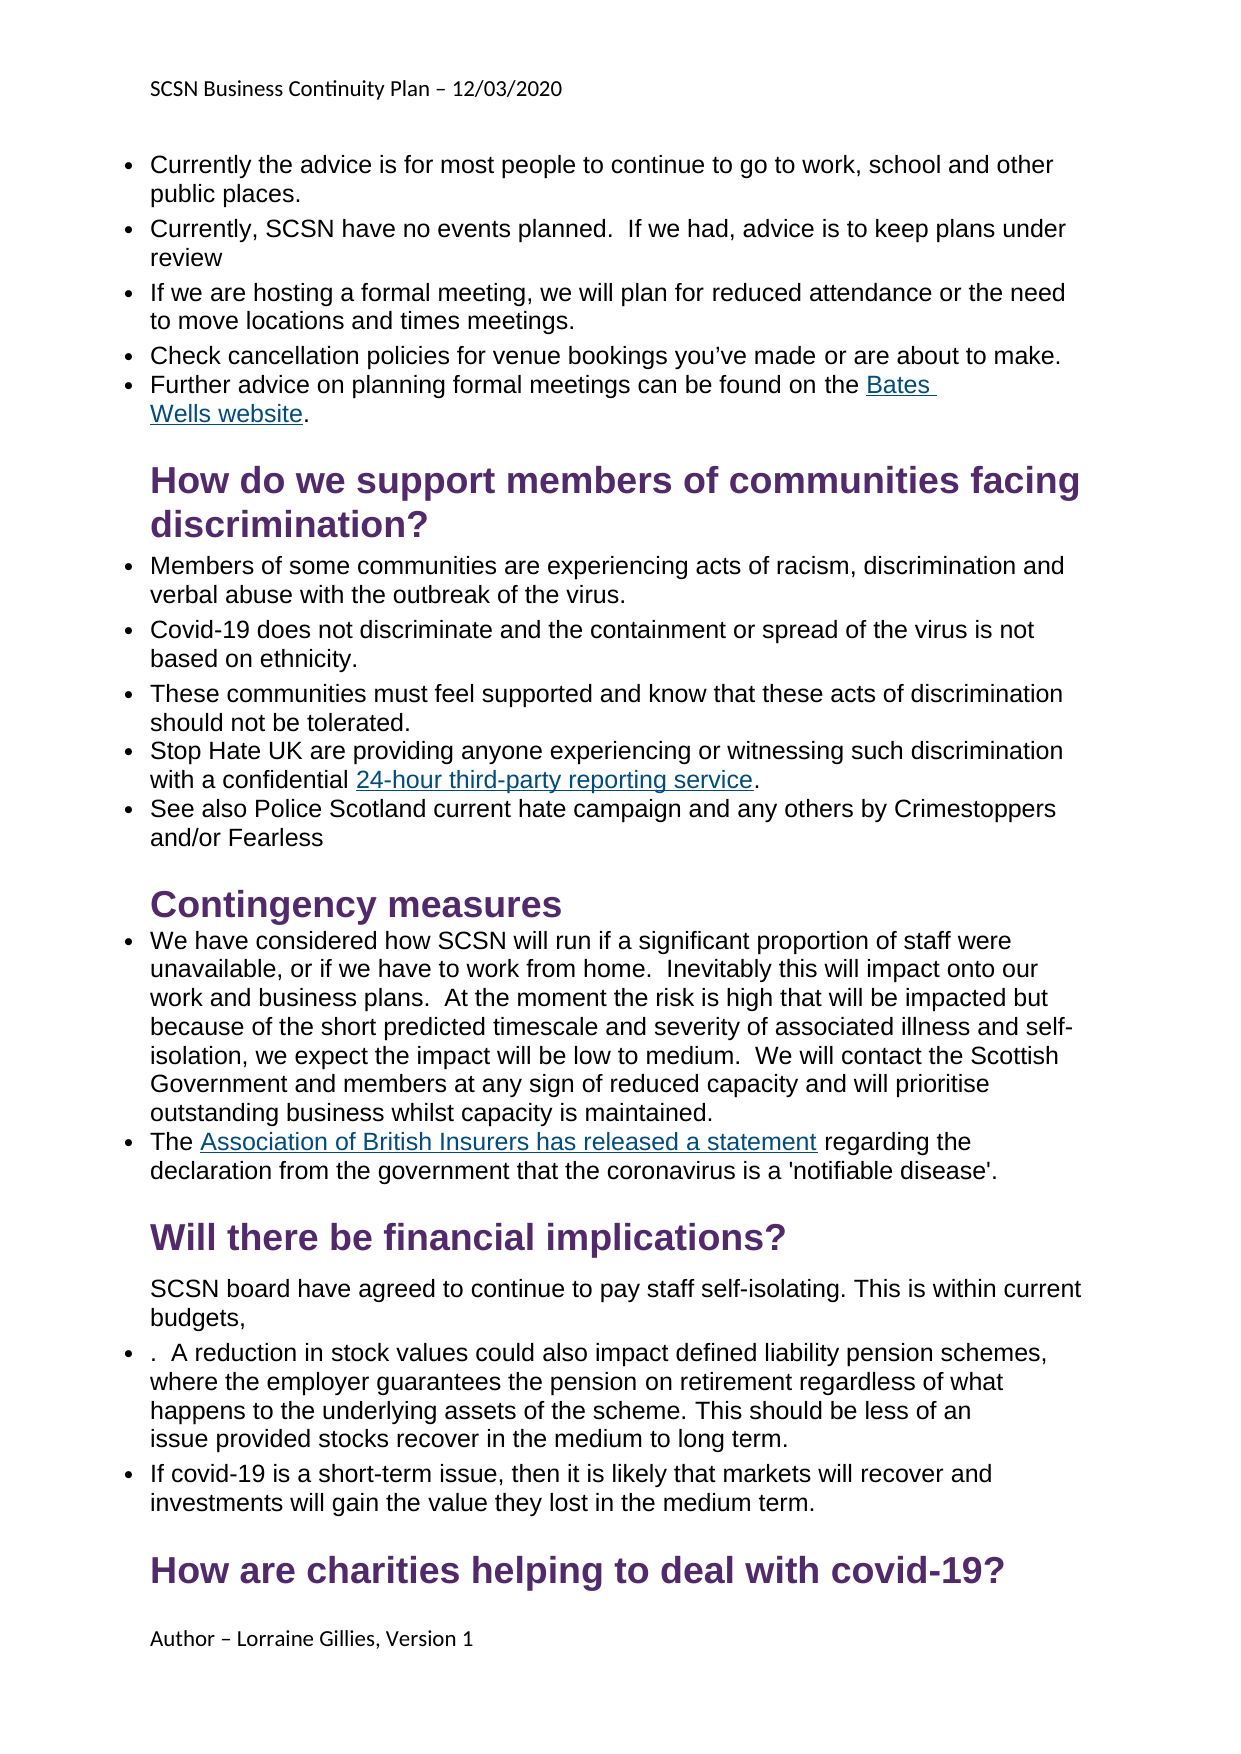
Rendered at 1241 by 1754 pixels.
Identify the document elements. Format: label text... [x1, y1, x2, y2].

list Stop Hate UK are providing anyone experiencing or witnessing such discrimination with a confidential 24-hour third-party reporting service. [125, 736, 1090, 794]
text Will there be financial implications? [150, 1216, 1090, 1259]
list Members of some communities are experiencing acts of racism, discrimination and verbal abuse with the outbreak of the virus. [125, 551, 1090, 609]
text How are charities helping to deal with covid-19? [150, 1548, 1090, 1591]
list If covid-19 is a short-term issue, then it is likely that markets will recover and investments will gain the value they lost in the medium term. [125, 1459, 1090, 1517]
list Covid-19 does not discriminate and the containment or spread of the virus is not based on ethnicity. [125, 615, 1090, 672]
list Currently the advice is for most people to continue to go to work, school and other public places. [125, 150, 1090, 207]
text How do we support members of communities facing discrimination? [150, 459, 1090, 545]
text Contingency measures [150, 882, 1090, 926]
list The Association of British Insurers has released a statement regarding the declaration from the government that the coronavirus is a 'notifiable disease'. [125, 1127, 1090, 1184]
list Check cancellation policies for venue bookings you’ve made or are about to make. [125, 341, 1090, 370]
list These communities must feel supported and know that these acts of discrimination should not be tolerated. [125, 679, 1090, 736]
list If we are hosting a formal meeting, we will plan for reduced attendance or the need to move locations and times meetings. [125, 277, 1090, 335]
list See also Police Scotland current hate campaign and any others by Crimestoppers and/or Fearless [125, 794, 1090, 851]
list Currently, SCSN have no events planned. If we had, advice is to keep plans under review [125, 214, 1090, 271]
list We have considered how SCSN will run if a significant proportion of staff were unavailable, or if we have to work from home. Inevitably this will impact onto our work and business plans. At the moment the risk is high that will be impacted but because of the short predicted timescale and severity of associated illness and self-isolation, we expect the impact will be low to medium. We will contact the Scottish Government and members at any sign of reduced capacity and will prioritise outstanding business whilst capacity is maintained. [125, 926, 1090, 1127]
list Further advice on planning formal meetings can be found on the Bates Wells website. [125, 370, 1090, 427]
list . A reduction in stock values could also impact defined liability pension schemes, where the employer guarantees the pension on retirement regardless of what happens to the underlying assets of the scheme. This should be less of an issue provided stocks recover in the medium to long term. [125, 1338, 1090, 1453]
text SCSN board have agreed to continue to pay staff self-isolating. This is within current budgets, [150, 1274, 1090, 1332]
